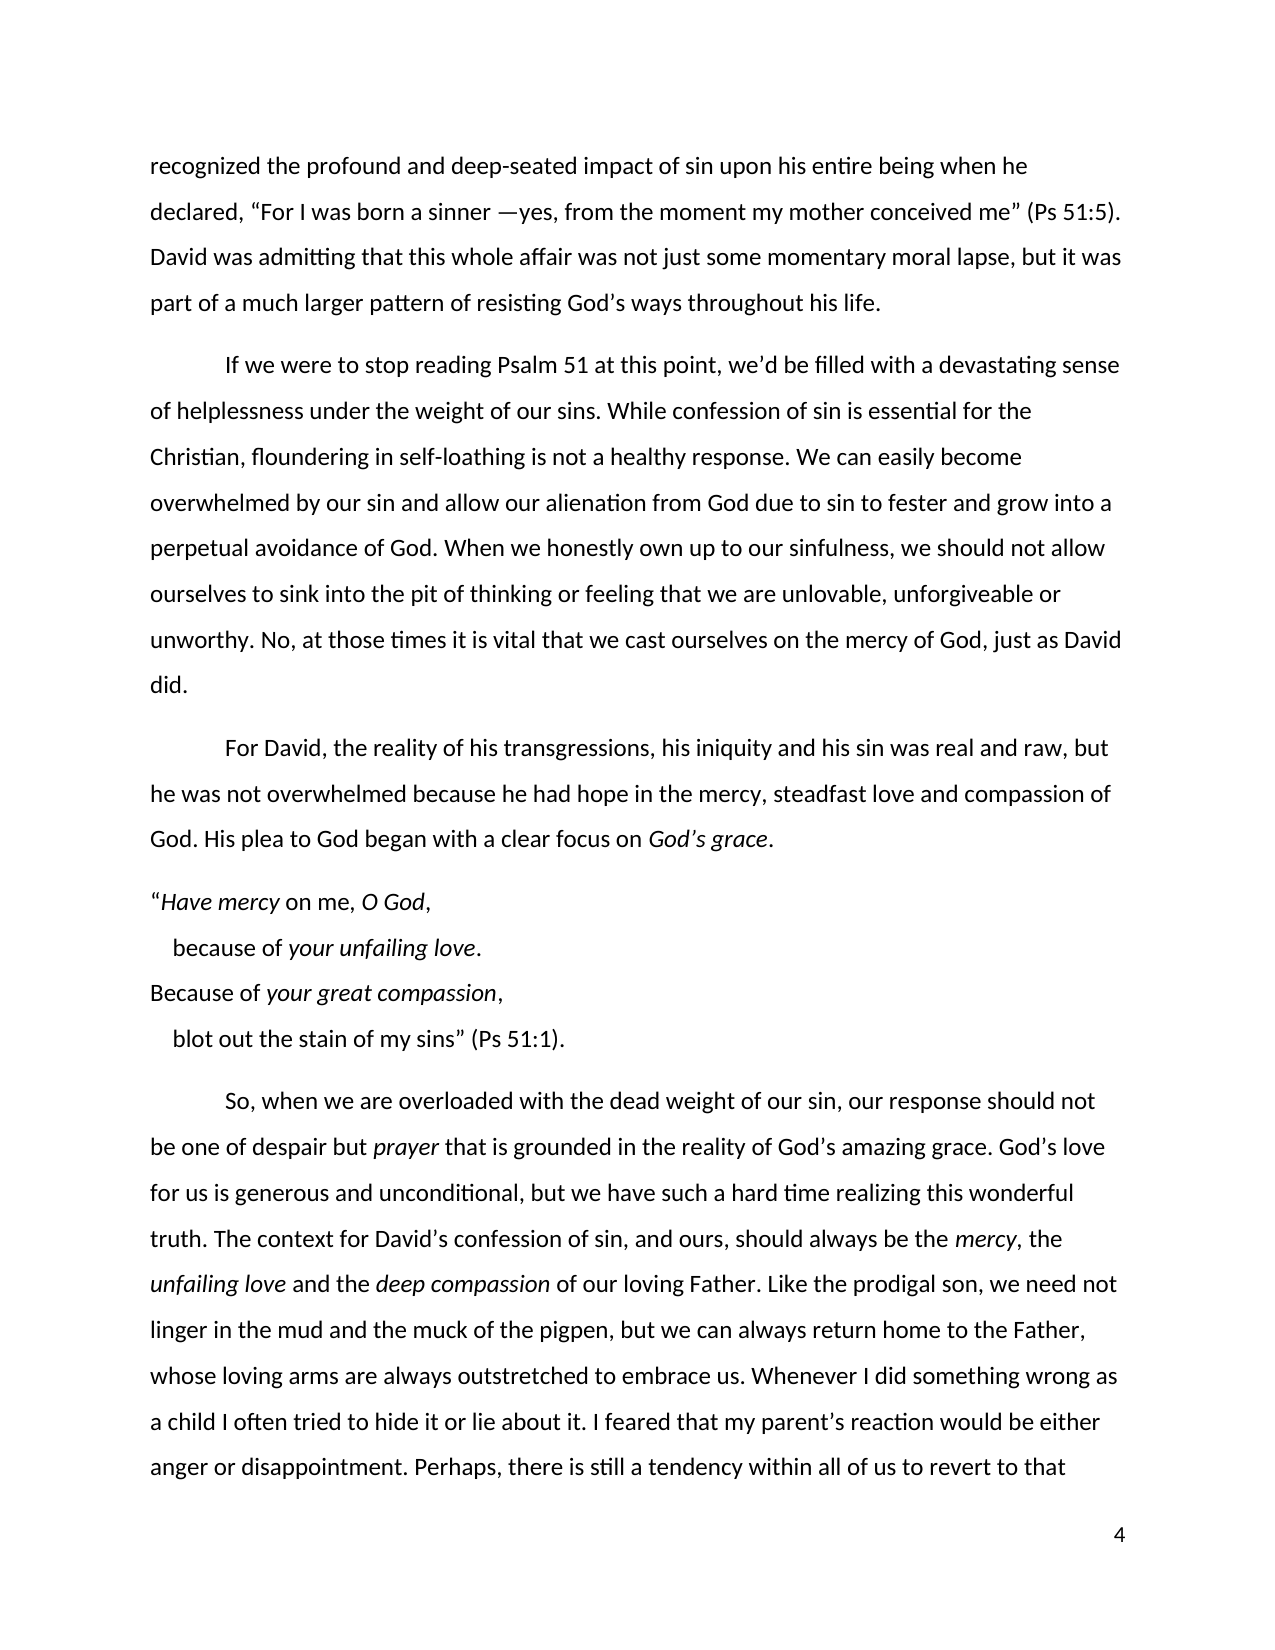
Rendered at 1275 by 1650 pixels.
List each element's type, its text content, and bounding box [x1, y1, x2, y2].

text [150, 150, 1125, 318]
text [150, 1086, 1125, 1482]
text “Have mercy on me, O God, because of your unfailing love. Because of your great compassion, blot out the stain of my sins” (Ps 51:1). [150, 886, 1125, 1054]
text If we were to stop reading Psalm 51 at this point, we’d be filled with a devastating sense of helplessness under the weight of our sins. While confession of sin is essential for the Christian, floundering in self-loathing is not a healthy response. We can easily become overwhelmed by our sin and allow our alienation from God due to sin to fester and grow into a perpetual avoidance of God. When we honestly own up to our sinfulness, we should not allow ourselves to sink into the pit of thinking or feeling that we are unlovable, unforgiveable or unworthy. No, at those times it is vital that we cast ourselves on the mercy of God, just as David did. [150, 349, 1125, 700]
text For David, the reality of his transgressions, his iniquity and his sin was real and raw, but he was not overwhelmed because he had hope in the mercy, steadfast love and compassion of God. His plea to God began with a clear focus on God’s grace. [150, 732, 1125, 854]
